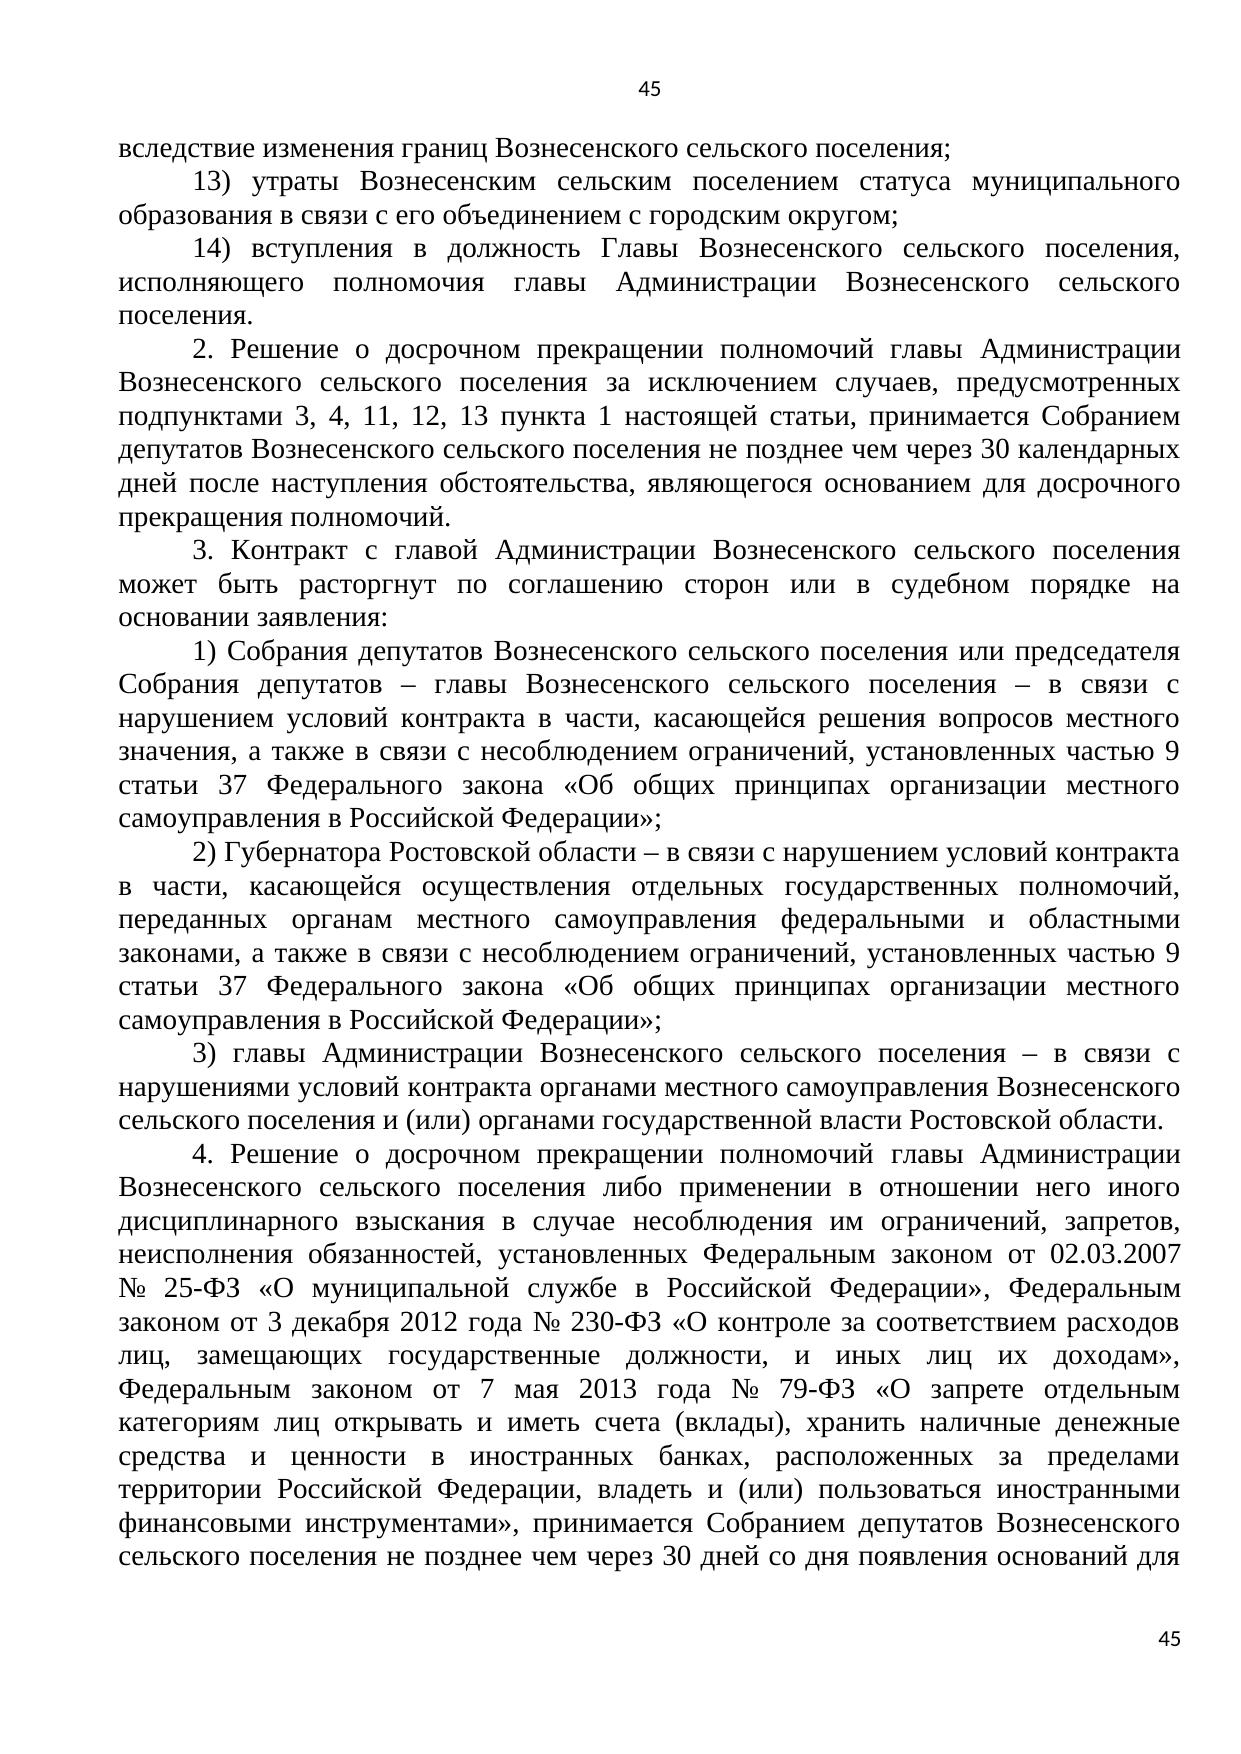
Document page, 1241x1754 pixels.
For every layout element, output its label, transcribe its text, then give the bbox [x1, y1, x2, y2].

text 1) Собрания депутатов Вознесенского сельского поселения или председателя Собрания депутатов – главы Вознесенского сельского поселения – в связи с нарушением условий контракта в части, касающейся решения вопросов местного значения, а также в связи с несоблюдением ограничений, установленных частью 9 статьи 37 Федерального закона «Об общих принципах организации местного самоуправления в Российской Федерации»; [118, 633, 1181, 834]
text 14) вступления в должность Главы Вознесенского сельского поселения, исполняющего полномочия главы Администрации Вознесенского сельского поселения. [118, 230, 1181, 331]
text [118, 1136, 1181, 1572]
text 3. Контракт с главой Администрации Вознесенского сельского поселения может быть расторгнут по соглашению сторон или в судебном порядке на основании заявления: [118, 532, 1181, 633]
text 2) Губернатора Ростовской области – в связи с нарушением условий контракта в части, касающейся осуществления отдельных государственных полномочий, переданных органам местного самоуправления федеральными и областными законами, а также в связи с несоблюдением ограничений, установленных частью 9 статьи 37 Федерального закона «Об общих принципах организации местного самоуправления в Российской Федерации»; [118, 834, 1181, 1035]
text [118, 130, 1181, 163]
text 3) главы Администрации Вознесенского сельского поселения – в связи с нарушениями условий контракта органами местного самоуправления Вознесенского сельского поселения и (или) органами государственной власти Ростовской области. [118, 1035, 1181, 1136]
text 2. Решение о досрочном прекращении полномочий главы Администрации Вознесенского сельского поселения за исключением случаев, предусмотренных подпунктами 3, 4, 11, 12, 13 пункта 1 настоящей статьи, принимается Собранием депутатов Вознесенского сельского поселения не позднее чем через 30 календарных дней после наступления обстоятельства, являющегося основанием для досрочного прекращения полномочий. [118, 331, 1181, 532]
text 13) утраты Вознесенским сельским поселением статуса муниципального образования в связи с его объединением с городским округом; [118, 163, 1181, 230]
